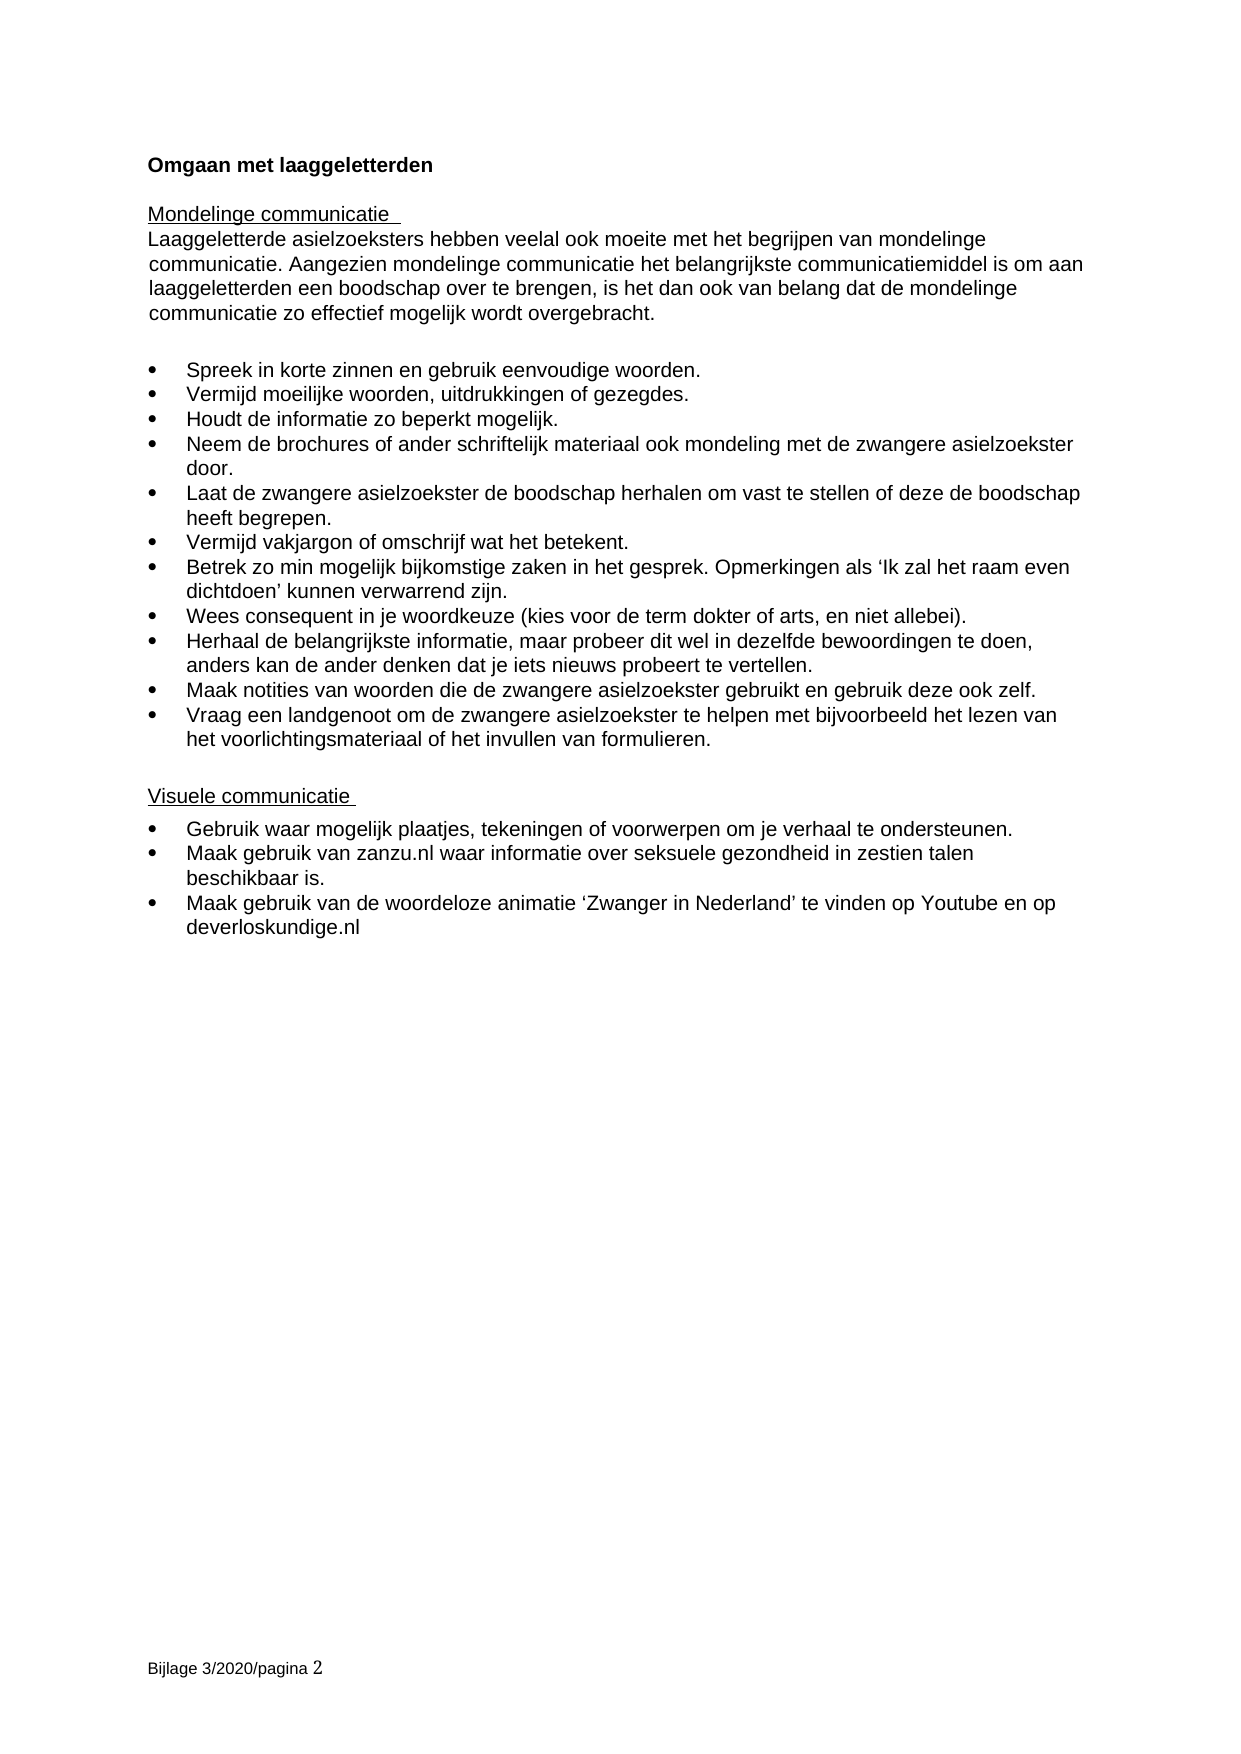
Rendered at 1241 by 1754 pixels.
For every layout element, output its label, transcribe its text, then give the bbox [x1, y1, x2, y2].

text Laaggeletterde asielzoeksters hebben veelal ook moeite met het begrijpen van mondelinge communicatie. Aangezien mondelinge communicatie het belangrijkste communicatiemiddel is om aan laaggeletterden een boodschap over te brengen, is het dan ook van belang dat de mondelinge communicatie zo effectief mogelijk wordt overgebracht. [147, 227, 1089, 324]
list Vermijd moeilijke woorden, uitdrukkingen of gezegdes. [149, 382, 1089, 406]
list Wees consequent in je woordkeuze (kies voor de term dokter of arts, en niet allebei). [149, 604, 1089, 628]
text Mondelinge communicatie [147, 202, 1089, 226]
list Spreek in korte zinnen en gebruik eenvoudige woorden. [149, 357, 1089, 381]
list Laat de zwangere asielzoekster de boodschap herhalen om vast te stellen of deze de boodschap heeft begrepen. [149, 481, 1089, 529]
list Houdt de informatie zo beperkt mogelijk. [149, 407, 1089, 431]
list Herhaal de belangrijkste informatie, maar probeer dit wel in dezelfde bewoordingen te doen, anders kan de ander denken dat je iets nieuws probeert te vertellen. [149, 629, 1089, 677]
list Vraag een landgenoot om de zwangere asielzoekster te helpen met bijvoorbeeld het lezen van het voorlichtingsmateriaal of het invullen van formulieren. [149, 703, 1089, 751]
list Betrek zo min mogelijk bijkomstige zaken in het gesprek. Opmerkingen als ‘Ik zal het raam even dichtdoen’ kunnen verwarrend zijn. [149, 555, 1089, 603]
list Vermijd vakjargon of omschrijf wat het betekent. [149, 530, 1089, 554]
list Neem de brochures of ander schriftelijk materiaal ook mondeling met de zwangere asielzoekster door. [149, 431, 1089, 480]
list Maak gebruik van zanzu.nl waar informatie over seksuele gezondheid in zestien talen beschikbaar is. [149, 841, 1089, 890]
text Omgaan met laaggeletterden [147, 153, 1089, 177]
list Maak notities van woorden die de zwangere asielzoekster gebruikt en gebruik deze ook zelf. [149, 678, 1089, 702]
list Maak gebruik van de woordeloze animatie ‘Zwanger in Nederland’ te vinden op Youtube en op deverloskundige.nl [149, 890, 1089, 939]
text Visuele communicatie [147, 784, 1089, 808]
list Gebruik waar mogelijk plaatjes, tekeningen of voorwerpen om je verhaal te ondersteunen. [149, 816, 1089, 841]
